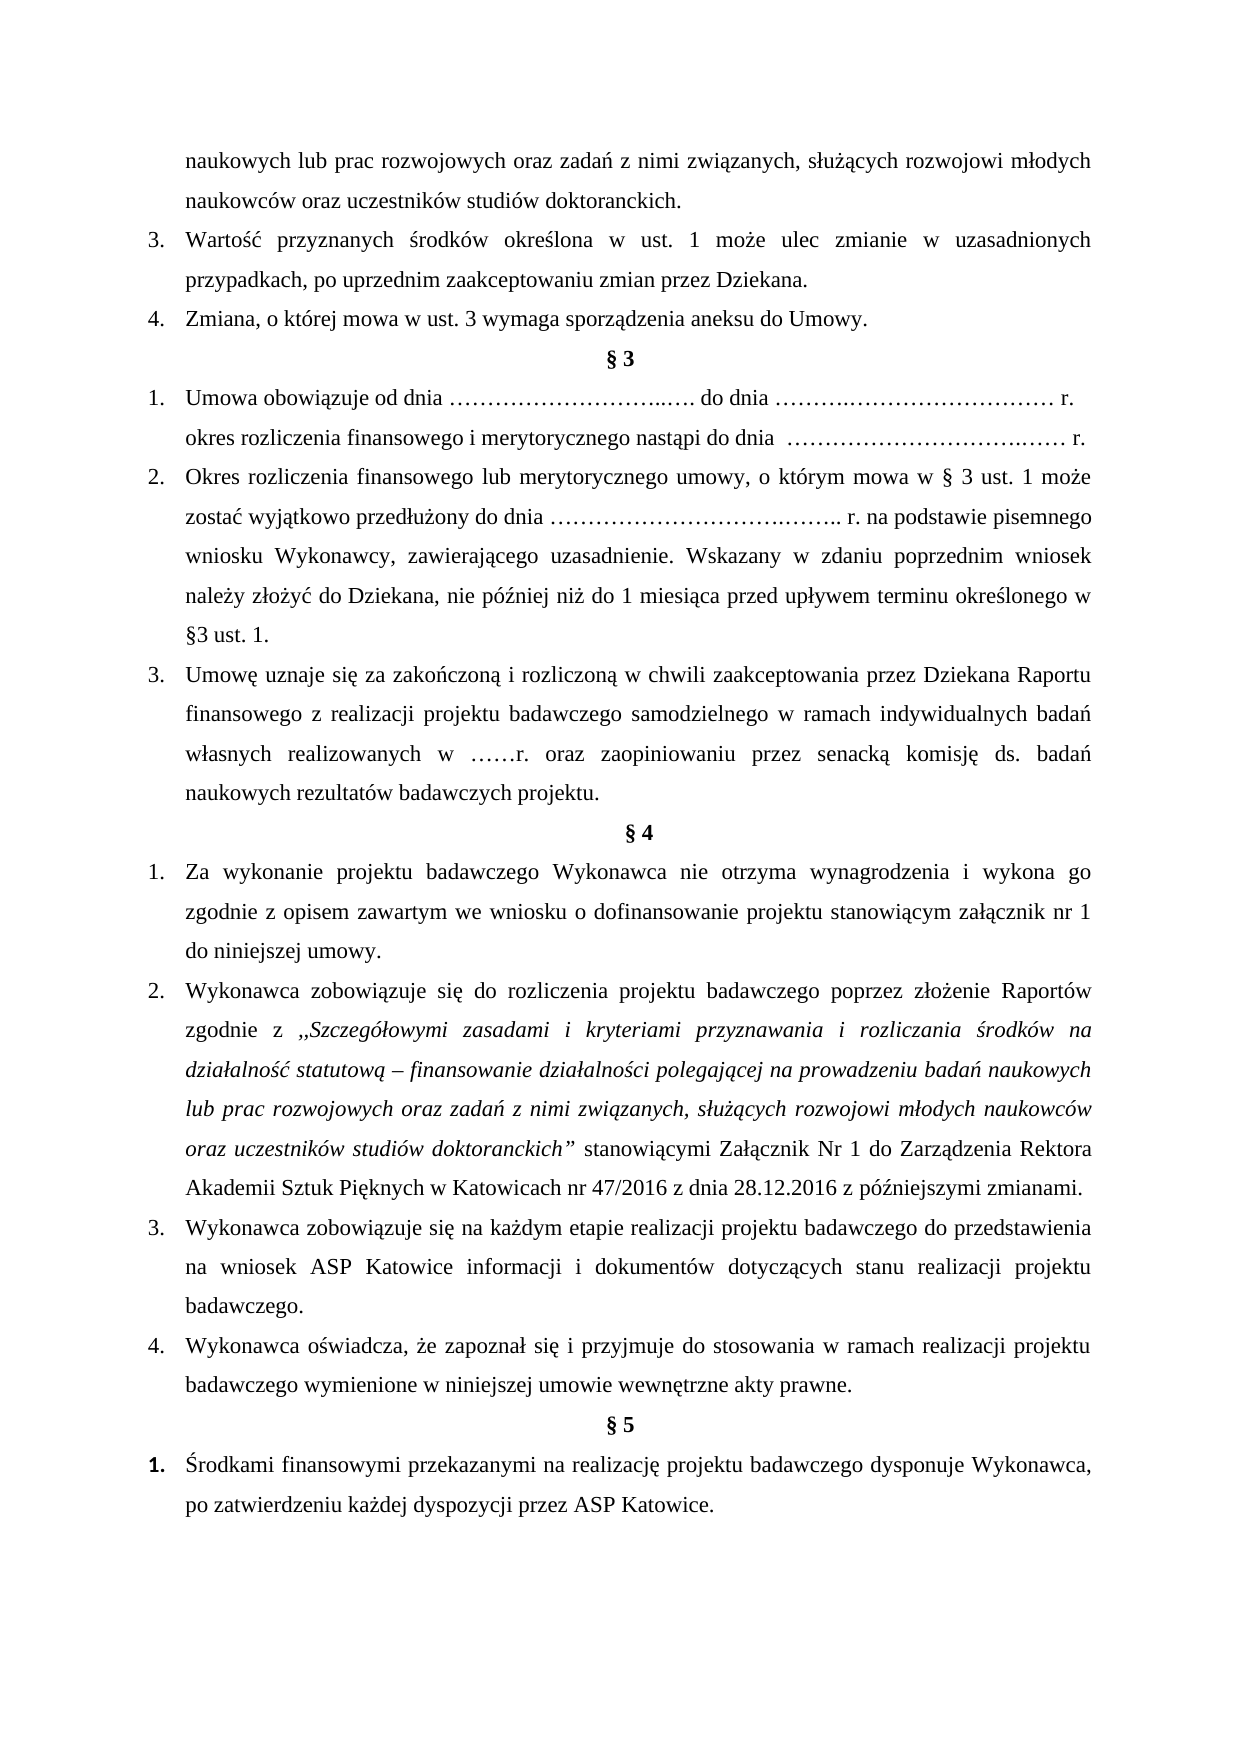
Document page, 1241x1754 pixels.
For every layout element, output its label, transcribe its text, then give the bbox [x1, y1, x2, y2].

list Umowę uznaje się za zakończoną i rozliczoną w chwili zaakceptowania przez Dziekana Raportu finansowego z realizacji projektu badawczego samodzielnego w ramach indywidualnych badań własnych realizowanych w ……r. oraz zaopiniowaniu przez senacką komisję ds. badań naukowych rezultatów badawczych projektu. [148, 661, 1093, 806]
list Okres rozliczenia finansowego lub merytorycznego umowy, o którym mowa w § 3 ust. 1 może zostać wyjątkowo przedłużony do dnia ………………………….…….. r. na podstawie pisemnego wniosku Wykonawcy, zawierającego uzasadnienie. Wskazany w zdaniu poprzednim wniosek należy złożyć do Dziekana, nie później niż do 1 miesiąca przed upływem terminu określonego w §3 ust. 1. [148, 463, 1093, 648]
list Wykonawca zobowiązuje się do rozliczenia projektu badawczego poprzez złożenie Raportów zgodnie z ,,Szczegółowymi zasadami i kryteriami przyznawania i rozliczania środków na działalność statutową – finansowanie działalności polegającej na prowadzeniu badań naukowych lub prac rozwojowych oraz zadań z nimi związanych, służących rozwojowi młodych naukowców oraz uczestników studiów doktoranckich” stanowiącymi Załącznik Nr 1 do Zarządzenia Rektora Akademii Sztuk Pięknych w Katowicach nr 47/2016 z dnia 28.12.2016 z późniejszymi zmianami. [148, 977, 1093, 1200]
list Wartość przyznanych środków określona w ust. 1 może ulec zmianie w uzasadnionych przypadkach, po uprzednim zaakceptowaniu zmian przez Dziekana. [148, 227, 1093, 292]
list Wykonawca zobowiązuje się na każdym etapie realizacji projektu badawczego do przedstawienia na wniosek ASP Katowice informacji i dokumentów dotyczących stanu realizacji projektu badawczego. [148, 1213, 1093, 1319]
text § 5 [148, 1411, 1093, 1437]
list Wykonawca oświadcza, że zapoznał się i przyjmuje do stosowania w ramach realizacji projektu badawczego wymienione w niniejszej umowie wewnętrzne akty prawne. [148, 1332, 1093, 1398]
text § 3 [148, 345, 1093, 371]
list § 4 [185, 819, 1093, 845]
list Umowa obowiązuje od dnia ………………………..…. do dnia ……….……………………… r. okres rozliczenia finansowego i merytorycznego nastąpi do dnia ………………………….…… r. [148, 384, 1093, 450]
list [148, 148, 1093, 213]
list Środkami finansowymi przekazanymi na realizację projektu badawczego dysponuje Wykonawca, po zatwierdzeniu każdej dyspozycji przez ASP Katowice. [148, 1450, 1093, 1518]
list Zmiana, o której mowa w ust. 3 wymaga sporządzenia aneksu do Umowy. [148, 306, 1093, 332]
list Za wykonanie projektu badawczego Wykonawca nie otrzyma wynagrodzenia i wykona go zgodnie z opisem zawartym we wniosku o dofinansowanie projektu stanowiącym załącznik nr 1 do niniejszej umowy. [148, 858, 1093, 963]
